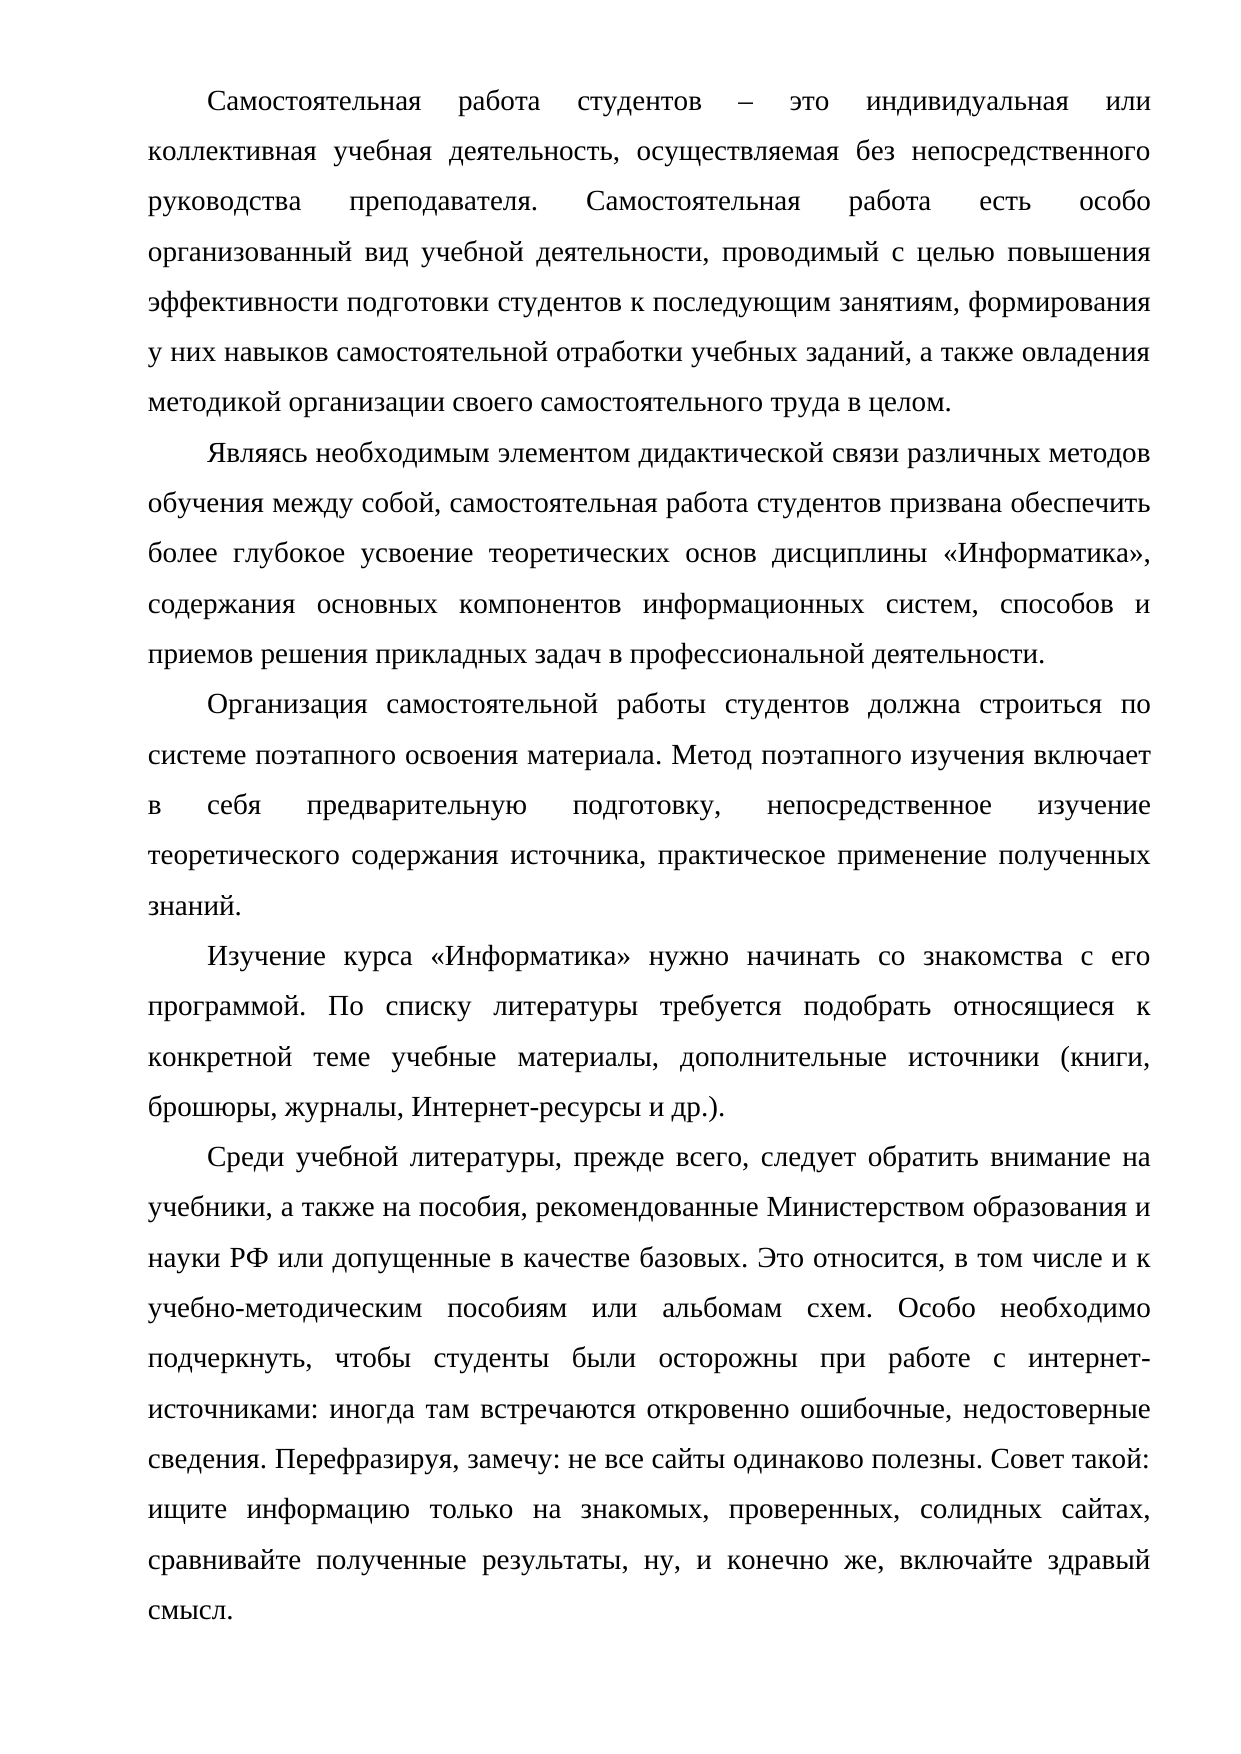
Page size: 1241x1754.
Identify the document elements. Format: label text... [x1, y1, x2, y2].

text Самостоятельная работа студентов – это индивидуальная или коллективная учебная деятельность, осуществляемая без непосредственного руководства преподавателя. Самостоятельная работа есть особо организованный вид учебной деятельности, проводимый с целью повышения эффективности подготовки студентов к последующим занятиям, формирования у них навыков самостоятельной отработки учебных заданий, а также овладения методикой организации своего самостоятельного труда в целом. [148, 83, 1152, 418]
text Изучение курса «Информатика» нужно начинать со знакомства с его программой. По списку литературы требуется подобрать относящиеся к конкретной теме учебные материалы, дополнительные источники (книги, брошюры, журналы, Интернет-ресурсы и др.). [148, 938, 1152, 1122]
text Организация самостоятельной работы студентов должна строиться по системе поэтапного освоения материала. Метод поэтапного изучения включает в себя предварительную подготовку, непосредственное изучение теоретического содержания источника, практическое применение полученных знаний. [148, 686, 1152, 921]
text Среди учебной литературы, прежде всего, следует обратить внимание на учебники, а также на пособия, рекомендованные Министерством образования и науки РФ или допущенные в качестве базовых. Это относится, в том числе и к учебно-методическим пособиям или альбомам схем. Особо необходимо подчеркнуть, чтобы студенты были осторожны при работе с интернет-источниками: иногда там встречаются откровенно ошибочные, недостоверные сведения. Перефразируя, замечу: не все сайты одинаково полезны. Совет такой: ищите информацию только на знакомых, проверенных, солидных сайтах, сравнивайте полученные результаты, ну, и конечно же, включайте здравый смысл. [148, 1139, 1152, 1626]
text Являясь необходимым элементом дидактической связи различных методов обучения между собой, самостоятельная работа студентов призвана обеспечить более глубокое усвоение теоретических основ дисциплины «Информатика», содержания основных компонентов информационных систем, способов и приемов решения прикладных задач в профессиональной деятельности. [148, 435, 1152, 670]
